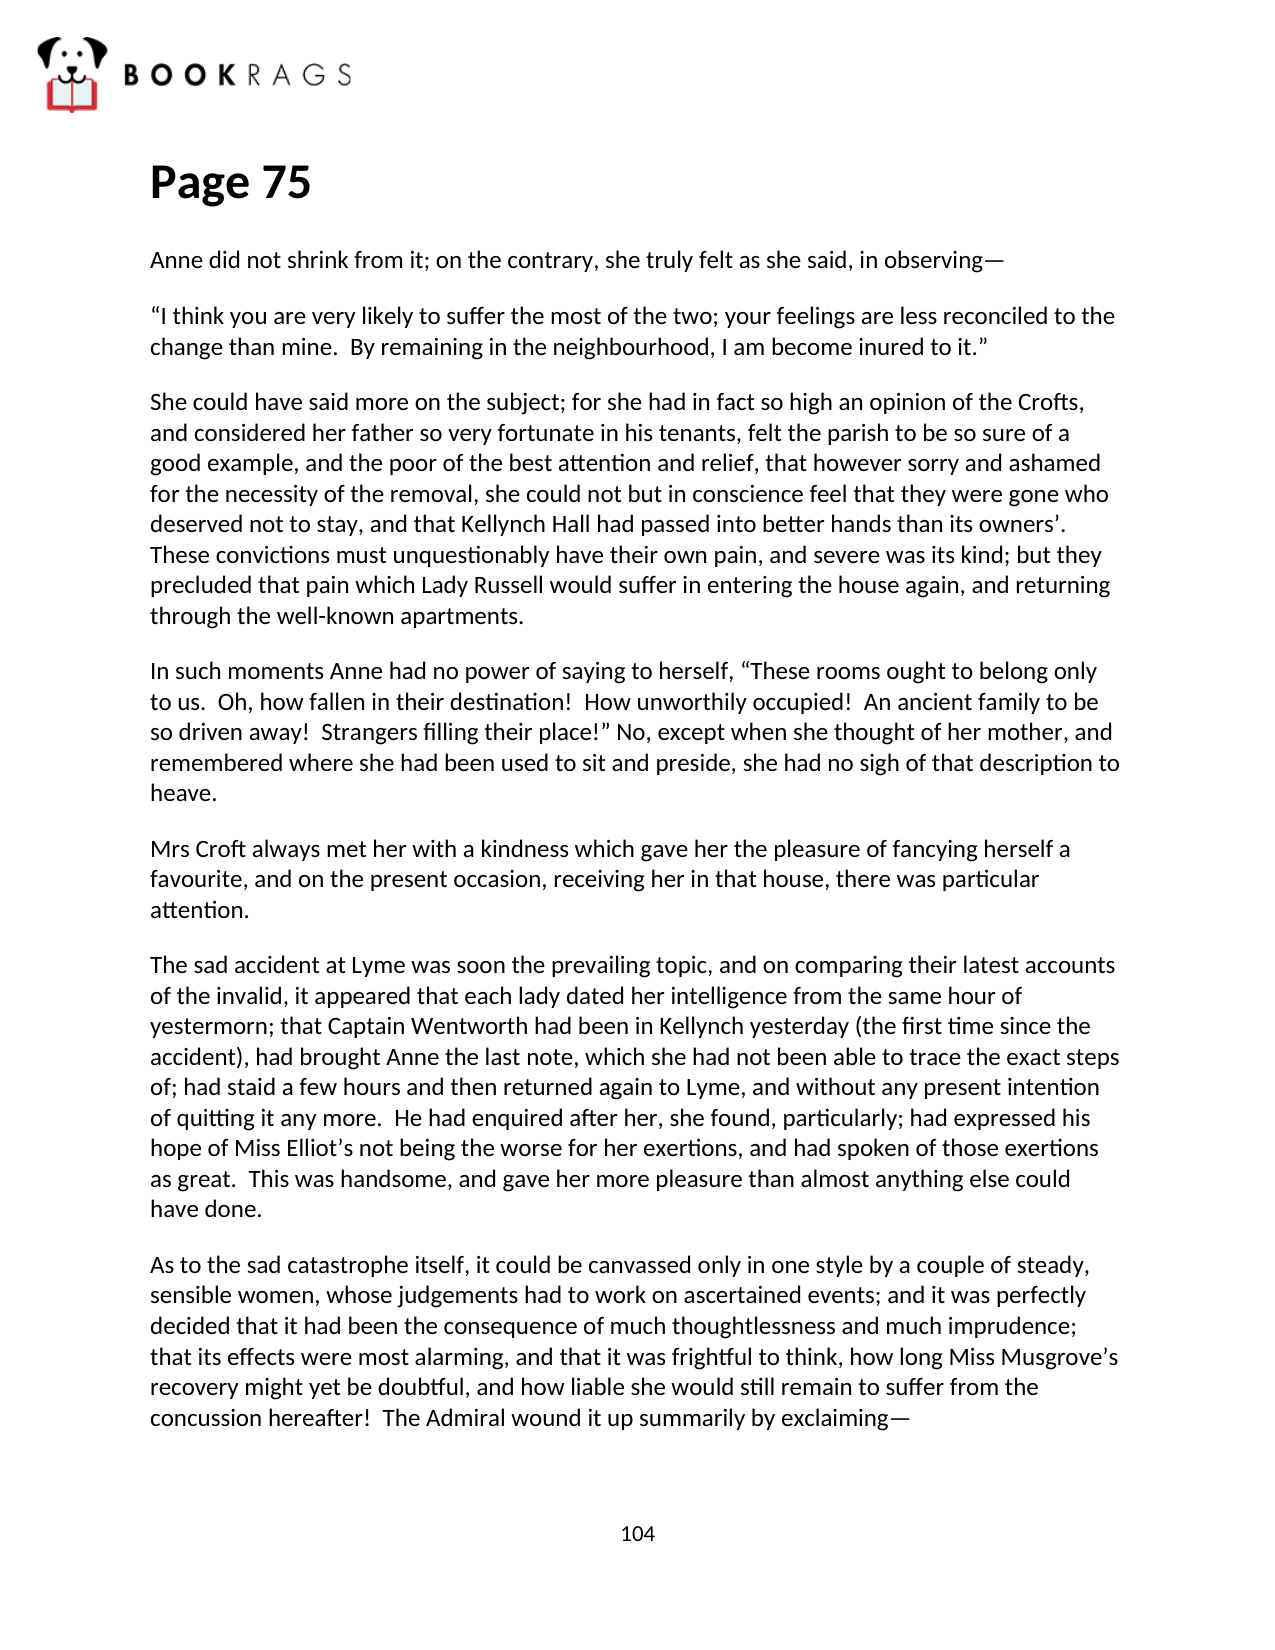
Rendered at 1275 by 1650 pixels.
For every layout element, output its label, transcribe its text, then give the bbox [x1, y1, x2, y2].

text As to the sad catastrophe itself, it could be canvassed only in one style by a couple of steady, sensible women, whose judgements had to work on ascertained events; and it was perfectly decided that it had been the consequence of much thoughtlessness and much imprudence; that its effects were most alarming, and that it was frightful to think, how long Miss Musgrove’s recovery might yet be doubtful, and how liable she would still remain to suffer from the concussion hereafter! The Admiral wound it up summarily by exclaiming—­ [150, 1249, 1125, 1432]
text She could have said more on the subject; for she had in fact so high an opinion of the Crofts, and considered her father so very fortunate in his tenants, felt the parish to be so sure of a good example, and the poor of the best attention and relief, that however sorry and ashamed for the necessity of the removal, she could not but in conscience feel that they were gone who deserved not to stay, and that Kellynch Hall had passed into better hands than its owners’. These convictions must unquestionably have their own pain, and severe was its kind; but they precluded that pain which Lady Russell would suffer in entering the house again, and returning through the well-known apartments. [150, 386, 1125, 630]
text The sad accident at Lyme was soon the prevailing topic, and on comparing their latest accounts of the invalid, it appeared that each lady dated her intelligence from the same hour of yestermorn; that Captain Wentworth had been in Kellynch yesterday (the first time since the accident), had brought Anne the last note, which she had not been able to trace the exact steps of; had staid a few hours and then returned again to Lyme, and without any present intention of quitting it any more. He had enquired after her, she found, particularly; had expressed his hope of Miss Elliot’s not being the worse for her exertions, and had spoken of those exertions as great. This was handsome, and gave her more pleasure than almost anything else could have done. [150, 949, 1125, 1224]
text In such moments Anne had no power of saying to herself, “These rooms ought to belong only to us. Oh, how fallen in their destination! How unworthily occupied! An ancient family to be so driven away! Strangers filling their place!” No, except when she thought of her mother, and remembered where she had been used to sit and preside, she had no sigh of that description to heave. [150, 655, 1125, 808]
text “I think you are very likely to suffer the most of the two; your feelings are less reconciled to the change than mine. By remaining in the neighbourhood, I am become inured to it.” [150, 300, 1125, 361]
picture [37, 37, 351, 113]
text Anne did not shrink from it; on the contrary, she truly felt as she said, in observing—­ [150, 244, 1125, 275]
text Page 75 [150, 150, 1125, 211]
text Mrs Croft always met her with a kindness which gave her the pleasure of fancying herself a favourite, and on the present occasion, receiving her in that house, there was particular attention. [150, 833, 1125, 924]
